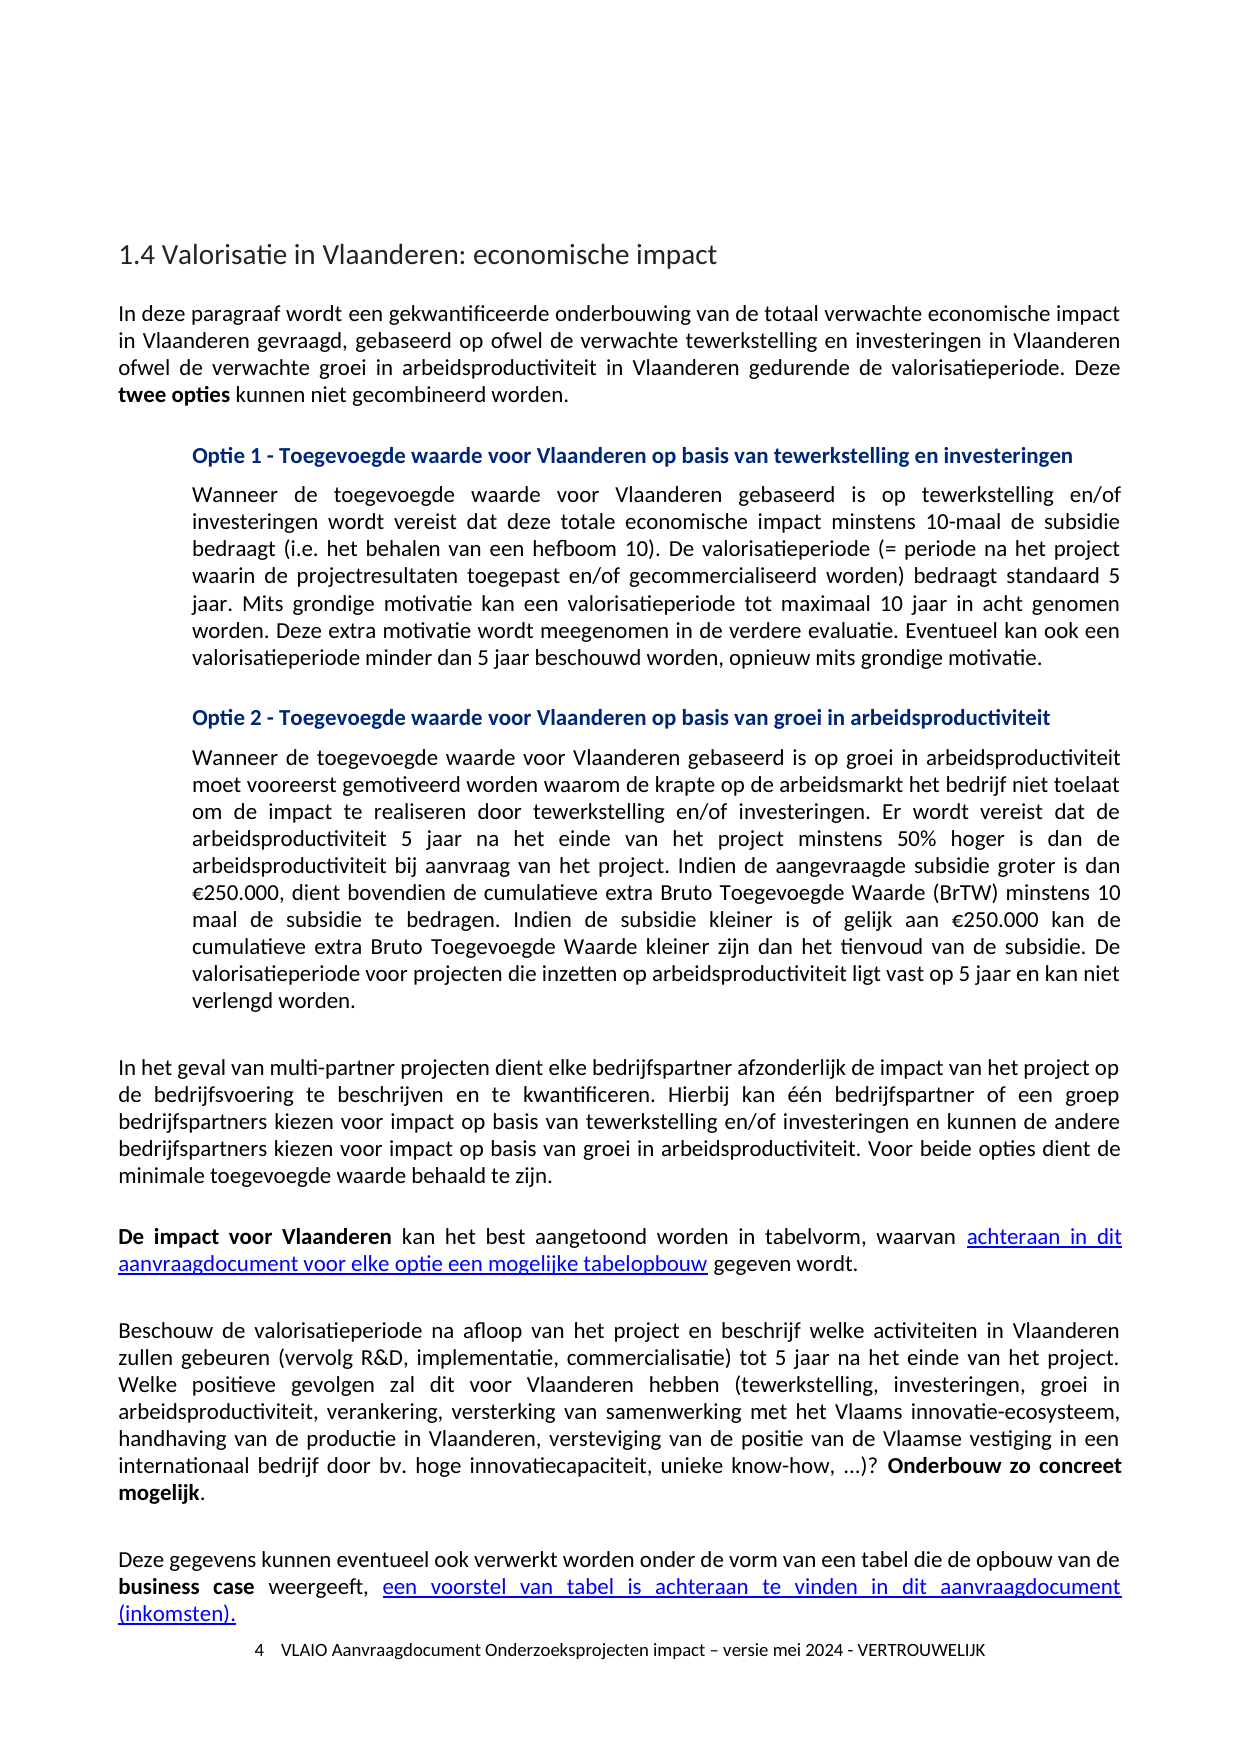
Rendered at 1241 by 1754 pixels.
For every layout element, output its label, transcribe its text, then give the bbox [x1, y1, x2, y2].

text De impact voor Vlaanderen kan het best aangetoond worden in tabelvorm, waarvan achteraan in dit aanvraagdocument voor elke optie een mogelijke tabelopbouw gegeven wordt. [118, 1223, 1122, 1277]
subtitle Optie 1 - Toegevoegde waarde voor Vlaanderen op basis van tewerkstelling en investeringen [192, 441, 1122, 468]
text In deze paragraaf wordt een gekwantificeerde onderbouwing van de totaal verwachte economische impact in Vlaanderen gevraagd, gebaseerd op ofwel de verwachte tewerkstelling en investeringen in Vlaanderen ofwel de verwachte groei in arbeidsproductiviteit in Vlaanderen gedurende de valorisatieperiode. Deze twee opties kunnen niet gecombineerd worden. [118, 300, 1122, 408]
text Deze gegevens kunnen eventueel ook verwerkt worden onder de vorm van een tabel die de opbouw van de business case weergeeft, een voorstel van tabel is achteraan te vinden in dit aanvraagdocument (inkomsten). [118, 1546, 1122, 1627]
subtitle 1.4 Valorisatie in Vlaanderen: economische impact [118, 236, 1122, 272]
subtitle Optie 2 - Toegevoegde waarde voor Vlaanderen op basis van groei in arbeidsproductiviteit [192, 704, 1122, 731]
text Wanneer de toegevoegde waarde voor Vlaanderen gebaseerd is op groei in arbeidsproductiviteit moet vooreerst gemotiveerd worden waarom de krapte op de arbeidsmarkt het bedrijf niet toelaat om de impact te realiseren door tewerkstelling en/of investeringen. Er wordt vereist dat de arbeidsproductiviteit 5 jaar na het einde van het project minstens 50% hoger is dan de arbeidsproductiviteit bij aanvraag van het project. Indien de aangevraagde subsidie groter is dan €250.000, dient bovendien de cumulatieve extra Bruto Toegevoegde Waarde (BrTW) minstens 10 maal de subsidie te bedragen. Indien de subsidie kleiner is of gelijk aan €250.000 kan de cumulatieve extra Bruto Toegevoegde Waarde kleiner zijn dan het tienvoud van de subsidie. De valorisatieperiode voor projecten die inzetten op arbeidsproductiviteit ligt vast op 5 jaar en kan niet verlengd worden. [192, 743, 1122, 1014]
text In het geval van multi-partner projecten dient elke bedrijfspartner afzonderlijk de impact van het project op de bedrijfsvoering te beschrijven en te kwantificeren. Hierbij kan één bedrijfspartner of een groep bedrijfspartners kiezen voor impact op basis van tewerkstelling en/of investeringen en kunnen de andere bedrijfspartners kiezen voor impact op basis van groei in arbeidsproductiviteit. Voor beide opties dient de minimale toegevoegde waarde behaald te zijn. [118, 1054, 1122, 1189]
text Beschouw de valorisatieperiode na afloop van het project en beschrijf welke activiteiten in Vlaanderen zullen gebeuren (vervolg R&D, implementatie, commercialisatie) tot 5 jaar na het einde van het project. Welke positieve gevolgen zal dit voor Vlaanderen hebben (tewerkstelling, investeringen, groei in arbeidsproductiviteit, verankering, versterking van samenwerking met het Vlaams innovatie-ecosysteem, handhaving van de productie in Vlaanderen, versteviging van de positie van de Vlaamse vestiging in een internationaal bedrijf door bv. hoge innovatiecapaciteit, unieke know-how, ...)? Onderbouw zo concreet mogelijk. [118, 1316, 1122, 1506]
text Wanneer de toegevoegde waarde voor Vlaanderen gebaseerd is op tewerkstelling en/of investeringen wordt vereist dat deze totale economische impact minstens 10-maal de subsidie bedraagt (i.e. het behalen van een hefboom 10). De valorisatieperiode (= periode na het project waarin de projectresultaten toegepast en/of gecommercialiseerd worden) bedraagt standaard 5 jaar. Mits grondige motivatie kan een valorisatieperiode tot maximaal 10 jaar in acht genomen worden. Deze extra motivatie wordt meegenomen in de verdere evaluatie. Eventueel kan ook een valorisatieperiode minder dan 5 jaar beschouwd worden, opnieuw mits grondige motivatie. [192, 481, 1122, 671]
